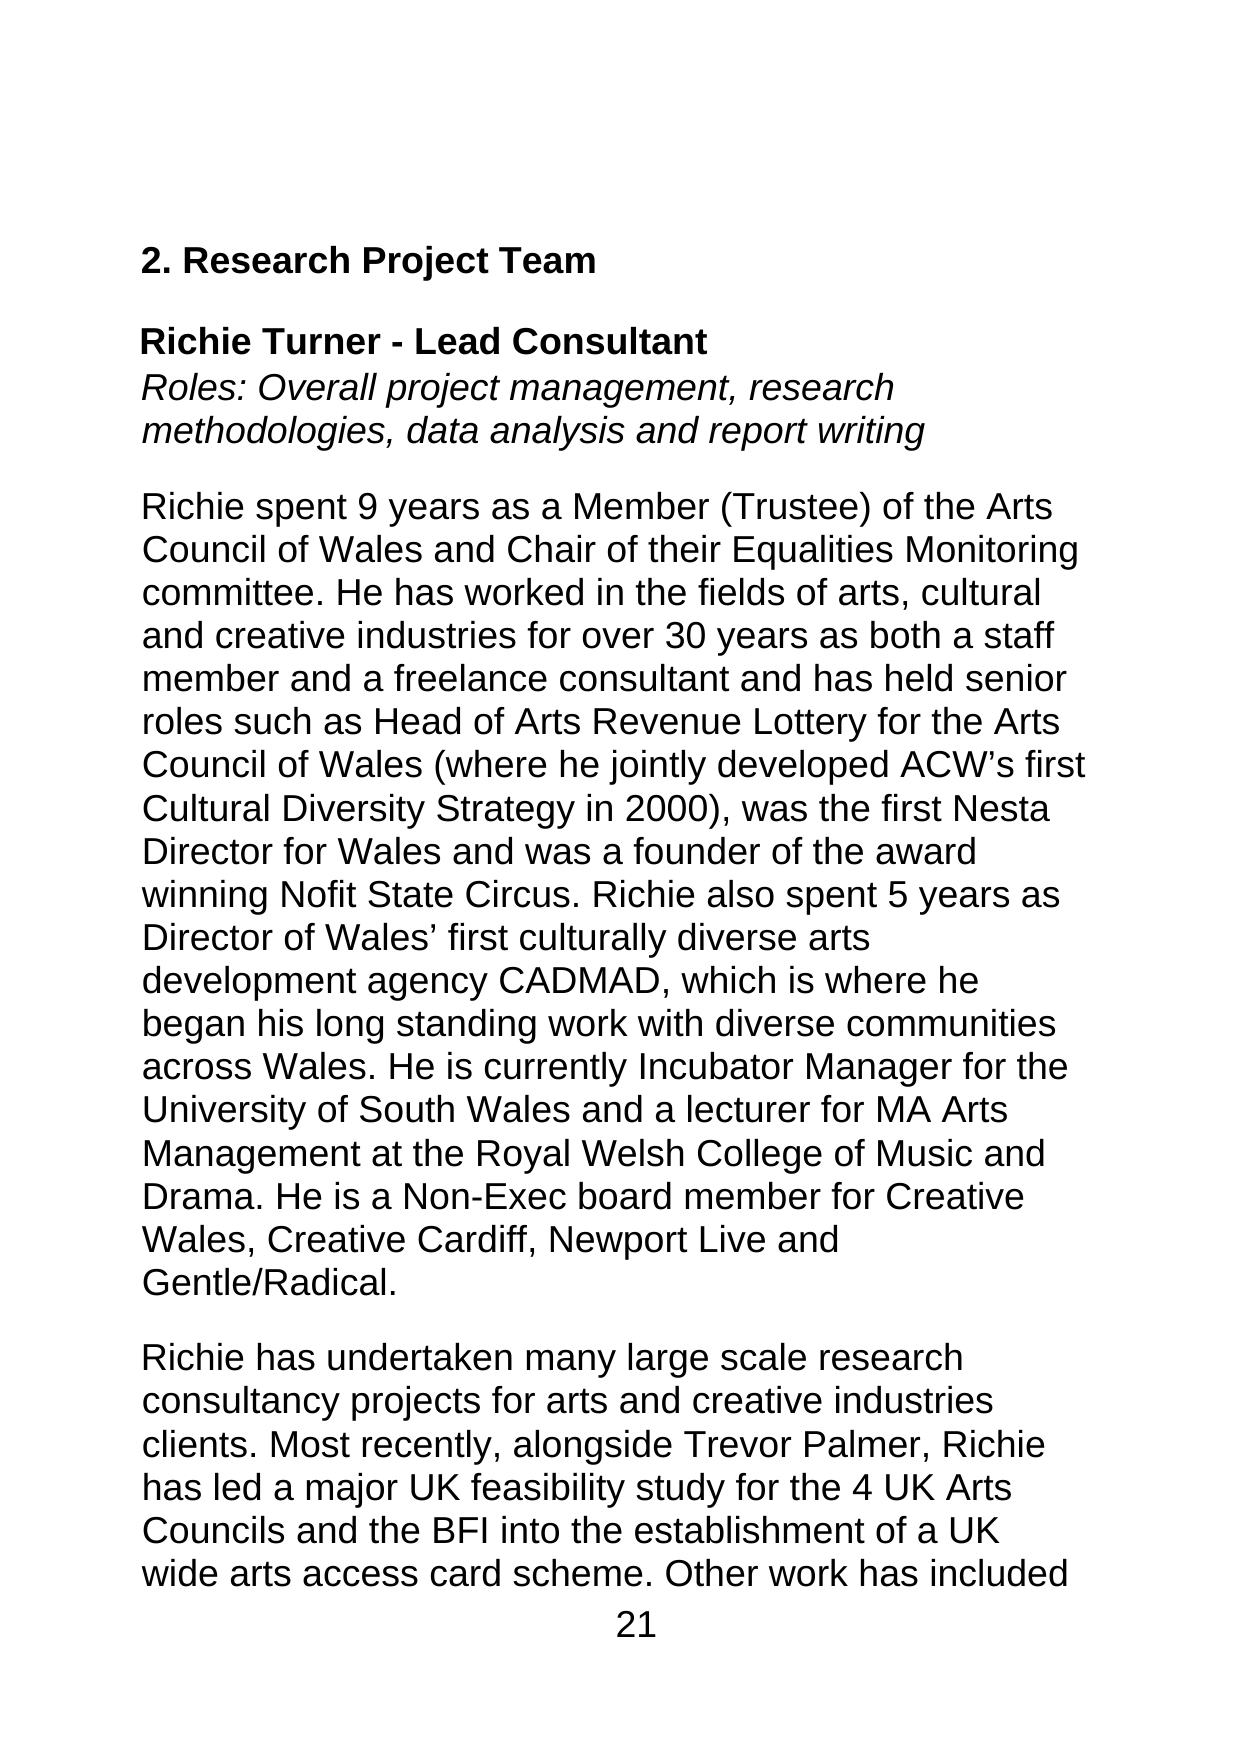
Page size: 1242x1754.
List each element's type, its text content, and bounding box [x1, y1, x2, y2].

subtitle 2. Research Project Team [141, 238, 1132, 281]
text Roles: Overall project management, research methodologies, data analysis and report writing [141, 365, 1085, 451]
text Richie spent 9 years as a Member (Trustee) of the Arts Council of Wales and Chair of their Equalities Monitoring committee. He has worked in the fields of arts, cultural and creative industries for over 30 years as both a staff member and a freelance consultant and has held senior roles such as Head of Arts Revenue Lottery for the Arts Council of Wales (where he jointly developed ACW’s first Cultural Diversity Strategy in 2000), was the first Nesta Director for Wales and was a founder of the award winning Nofit State Circus. Richie also spent 5 years as Director of Wales’ first culturally diverse arts development agency CADMAD, which is where he began his long standing work with diverse communities across Wales. He is currently Incubator Manager for the University of South Wales and a lecturer for MA Arts Management at the Royal Welsh College of Music and Drama. He is a Non-Exec board member for Creative Wales, Creative Cardiff, Newport Live and Gentle/Radical. [141, 484, 1087, 1303]
subtitle Richie Turner - Lead Consultant [139, 319, 1132, 363]
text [141, 1336, 1087, 1594]
